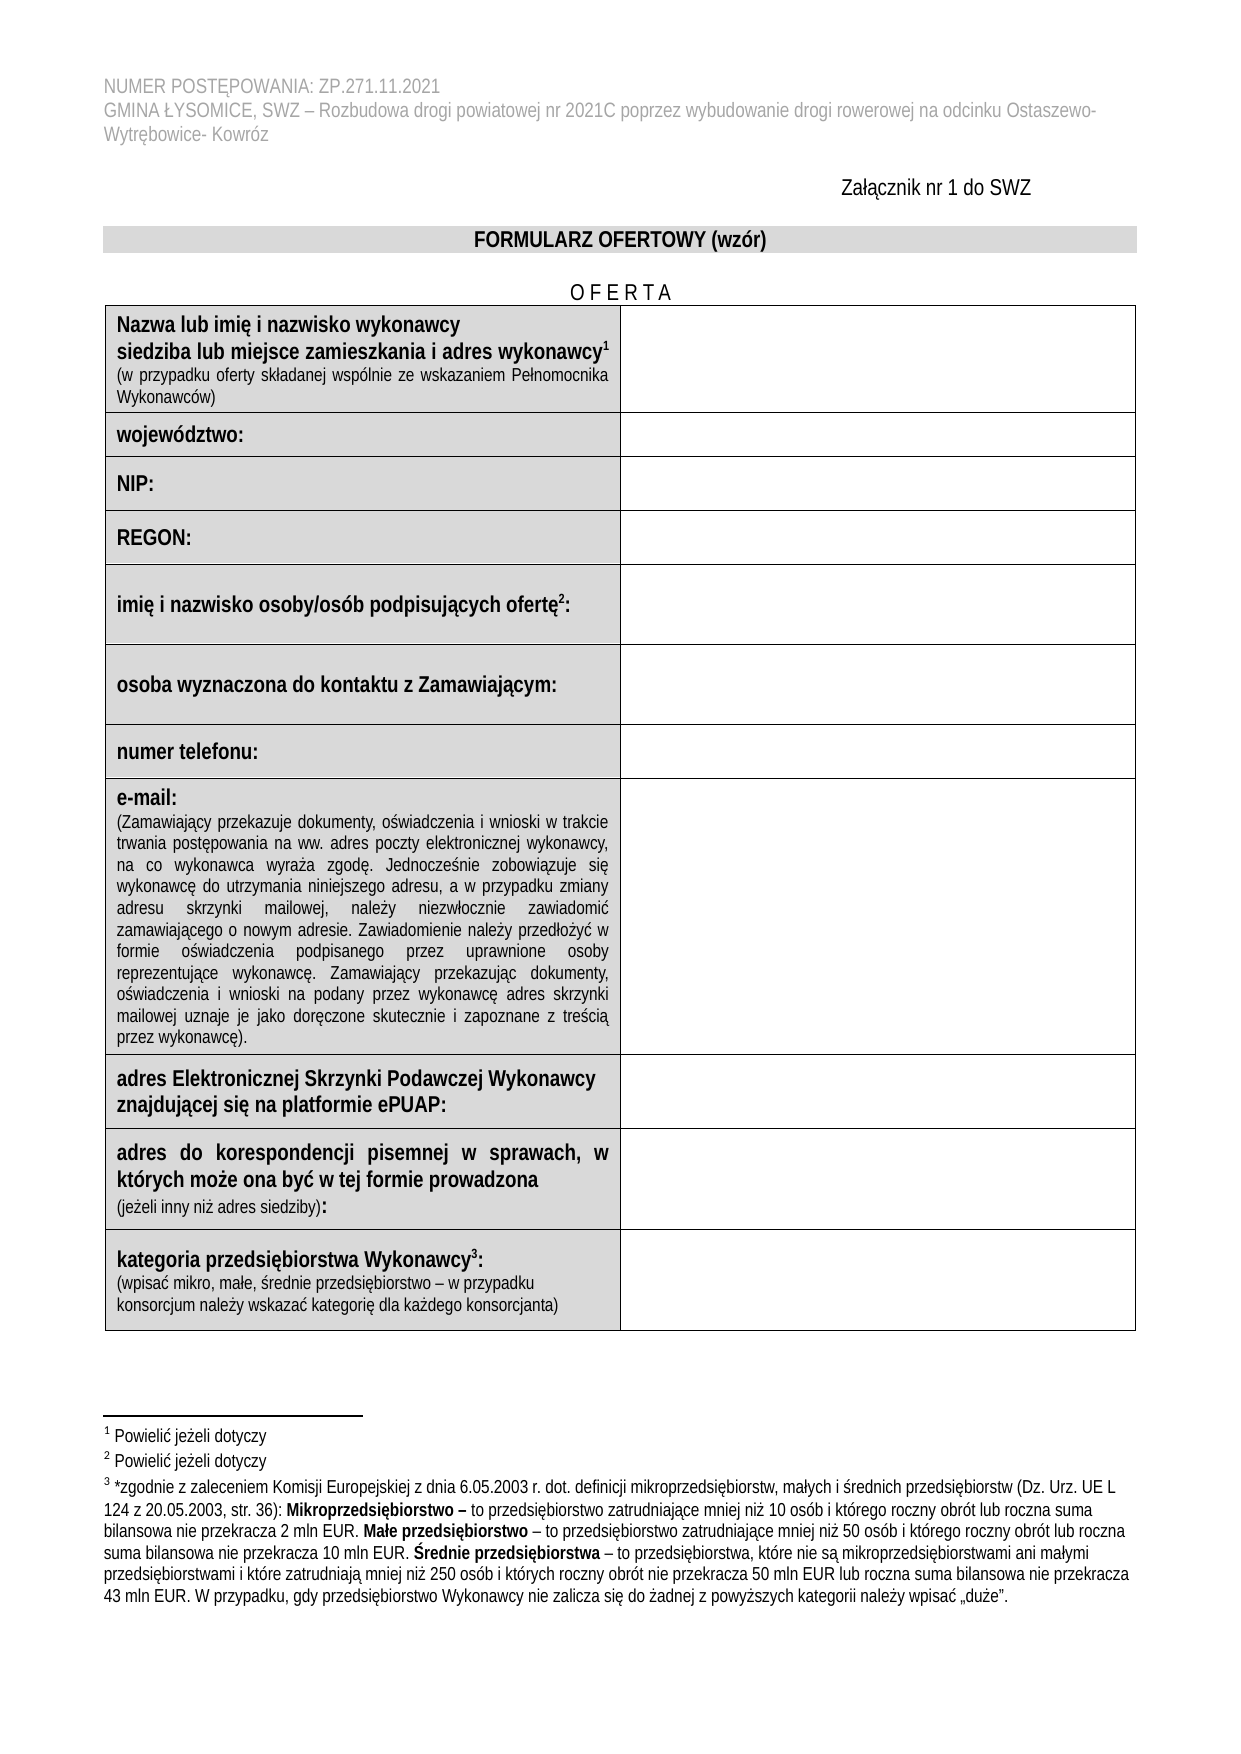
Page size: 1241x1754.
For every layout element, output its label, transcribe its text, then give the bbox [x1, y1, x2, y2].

table_cell [621, 1230, 1135, 1330]
table_header [621, 306, 1135, 412]
table_cell [621, 457, 1135, 510]
table_cell osoba wyznaczona do kontaktu z Zamawiającym: [106, 645, 620, 724]
table_cell [621, 565, 1135, 643]
table_cell NIP: [106, 457, 620, 510]
table_cell [621, 1129, 1135, 1229]
table_cell imię i nazwisko osoby/osób podpisujących ofertę: [106, 565, 620, 643]
table_cell adres do korespondencji pisemnej w sprawach, w których może ona być w tej formie prowadzona (jeżeli inny niż adres siedziby): [106, 1129, 620, 1229]
table_cell numer telefonu: [106, 725, 620, 777]
table_cell [621, 413, 1135, 456]
table_cell [621, 511, 1135, 563]
table_header Nazwa lub imię i nazwisko wykonawcy siedziba lub miejsce zamieszkania i adres wykonawcy (w przypadku oferty składanej wspólnie ze wskazaniem Pełnomocnika Wykonawców) [106, 306, 620, 412]
text O F E R T A [103, 279, 1137, 305]
table_cell województwo: [106, 413, 620, 456]
text Załącznik nr 1 do SWZ [767, 174, 1137, 200]
table_cell adres Elektronicznej Skrzynki Podawczej Wykonawcy znajdującej się na platformie ePUAP: [106, 1055, 620, 1128]
table_cell kategoria przedsiębiorstwa Wykonawcy: (wpisać mikro, małe, średnie przedsiębiorstwo – w przypadku konsorcjum należy wskazać kategorię dla każdego konsorcjanta) [106, 1230, 620, 1330]
table_cell [621, 1055, 1135, 1128]
table_cell [621, 779, 1135, 1054]
table_cell REGON: [106, 511, 620, 563]
text FORMULARZ OFERTOWY (wzór) [103, 226, 1137, 253]
table_cell [621, 645, 1135, 724]
table_cell [621, 725, 1135, 777]
table_cell e-mail: (Zamawiający przekazuje dokumenty, oświadczenia i wnioski w trakcie trwania postępowania na ww. adres poczty elektronicznej wykonawcy, na co wykonawca wyraża zgodę. Jednocześnie zobowiązuje się wykonawcę do utrzymania niniejszego adresu, a w przypadku zmiany adresu skrzynki mailowej, należy niezwłocznie zawiadomić zamawiającego o nowym adresie. Zawiadomienie należy przedłożyć w formie oświadczenia podpisanego przez uprawnione osoby reprezentujące wykonawcę. Zamawiający przekazując dokumenty, oświadczenia i wnioski na podany przez wykonawcę adres skrzynki mailowej uznaje je jako doręczone skutecznie i zapoznane z treścią przez wykonawcę). [106, 779, 620, 1054]
